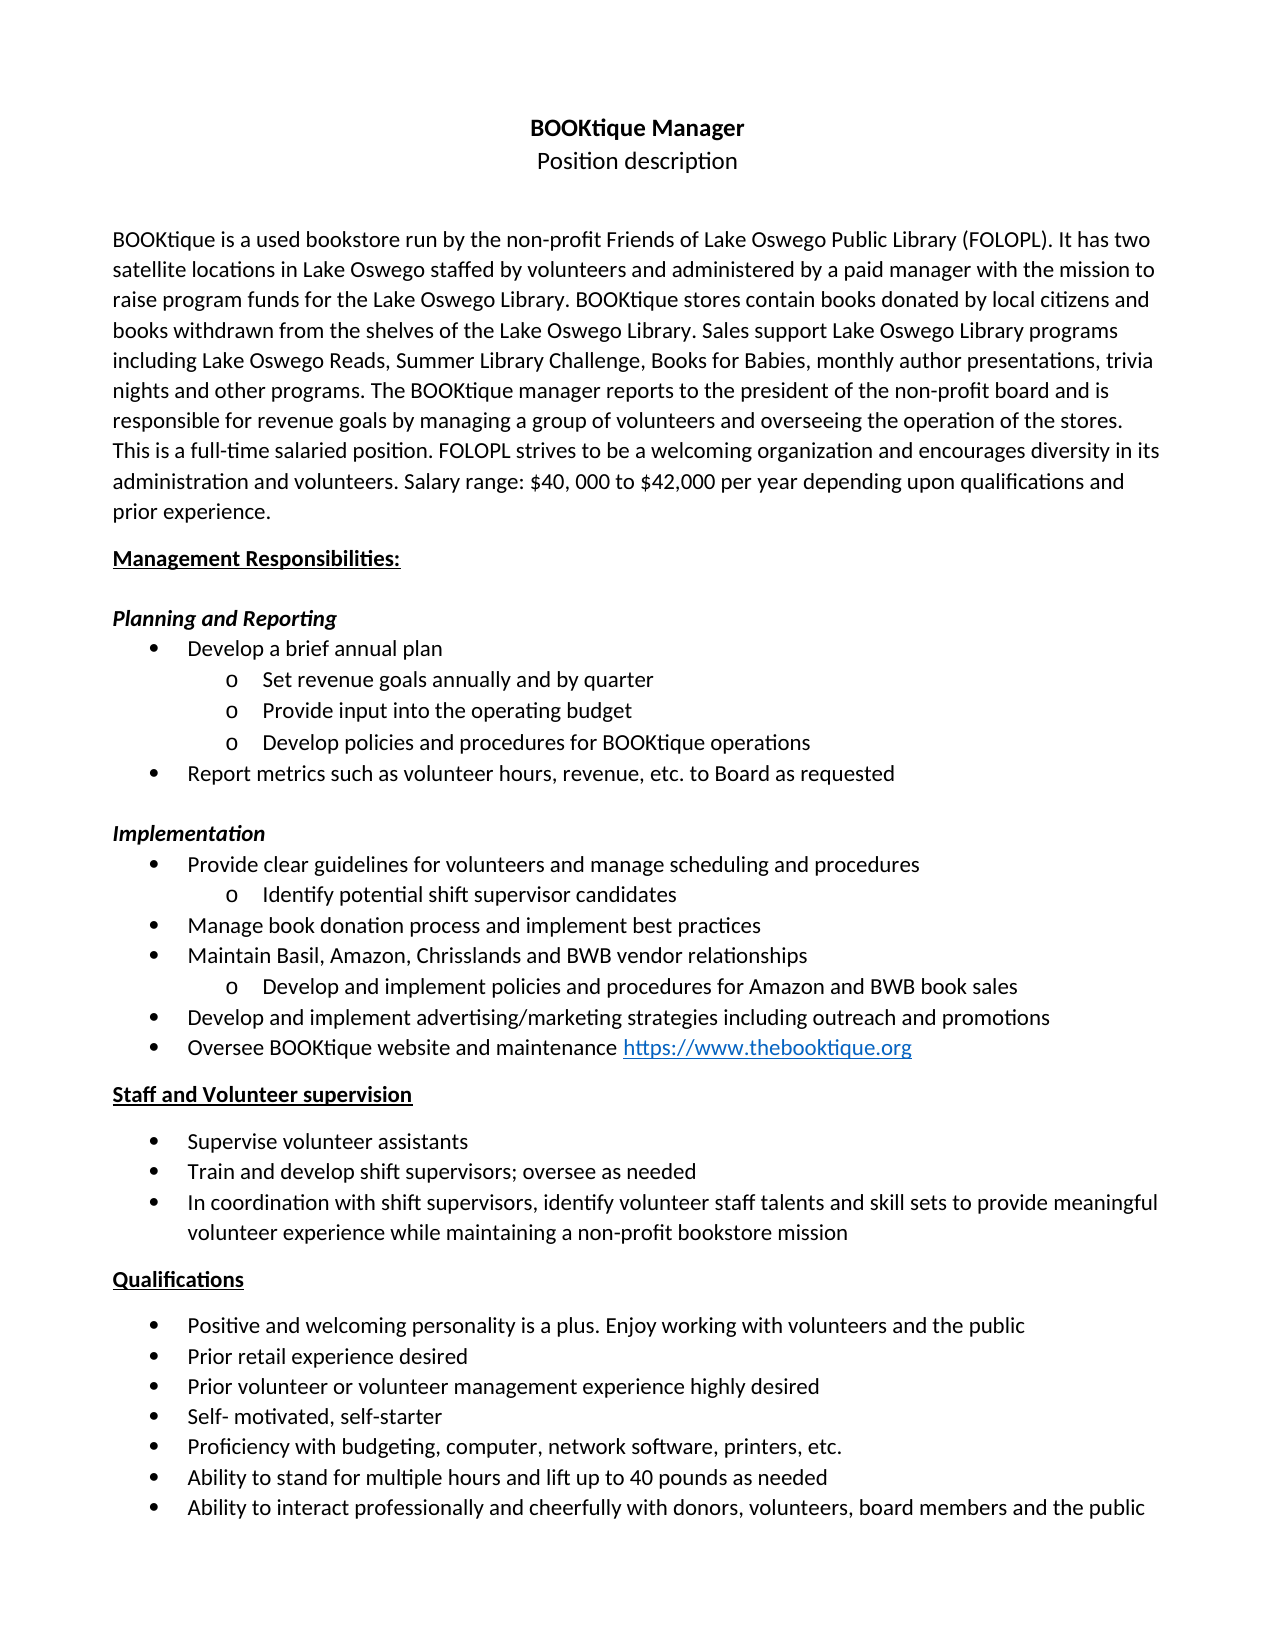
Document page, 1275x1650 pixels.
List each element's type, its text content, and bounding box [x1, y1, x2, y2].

list Self- motivated, self-starter [150, 1402, 1162, 1430]
text BOOKtique is a used bookstore run by the non-profit Friends of Lake Oswego Public Library (FOLOPL). It has two satellite locations in Lake Oswego staffed by volunteers and administered by a paid manager with the mission to raise program funds for the Lake Oswego Library. BOOKtique stores contain books donated by local citizens and books withdrawn from the shelves of the Lake Oswego Library. Sales support Lake Oswego Library programs including Lake Oswego Reads, Summer Library Challenge, Books for Babies, monthly author presentations, trivia nights and other programs. The BOOKtique manager reports to the president of the non-profit board and is responsible for revenue goals by managing a group of volunteers and overseeing the operation of the stores. This is a full-time salaried position. FOLOPL strives to be a welcoming organization and encourages diversity in its administration and volunteers. Salary range: $40, 000 to $42,000 per year depending upon qualifications and prior experience. [112, 225, 1162, 525]
text Position description [112, 145, 1162, 176]
list Report metrics such as volunteer hours, revenue, etc. to Board as requested [150, 759, 1162, 787]
list Set revenue goals annually and by quarter [225, 665, 1162, 694]
list Develop a brief annual plan [150, 634, 1162, 663]
text BOOKtique Manager [112, 112, 1162, 143]
list Develop and implement policies and procedures for Amazon and BWB book sales [225, 972, 1162, 1001]
list Develop and implement advertising/marketing strategies including outreach and promotions [150, 1003, 1162, 1031]
text Planning and Reporting [112, 604, 1162, 632]
list Manage book donation process and implement best practices [150, 911, 1162, 939]
list Proficiency with budgeting, computer, network software, printers, etc. [150, 1432, 1162, 1461]
list Maintain Basil, Amazon, Chrisslands and BWB vendor relationships [150, 942, 1162, 970]
list Ability to interact professionally and cheerfully with donors, volunteers, board members and the public [150, 1493, 1162, 1521]
text Qualifications [112, 1265, 1162, 1293]
list Provide clear guidelines for volunteers and manage scheduling and procedures [150, 850, 1162, 878]
text Implementation [112, 819, 1162, 848]
text Staff and Volunteer supervision [112, 1080, 1162, 1108]
list Ability to stand for multiple hours and lift up to 40 pounds as needed [150, 1463, 1162, 1491]
list In coordination with shift supervisors, identify volunteer staff talents and skill sets to provide meaningful volunteer experience while maintaining a non-profit bookstore mission [150, 1188, 1162, 1246]
list Prior volunteer or volunteer management experience highly desired [150, 1372, 1162, 1400]
list Train and develop shift supervisors; oversee as needed [150, 1157, 1162, 1186]
list Identify potential shift supervisor candidates [225, 880, 1162, 909]
list Oversee BOOKtique website and maintenance https://www.thebooktique.org [150, 1033, 1162, 1062]
list Supervise volunteer assistants [150, 1127, 1162, 1155]
text Management Responsibilities: [112, 544, 1162, 572]
list Develop policies and procedures for BOOKtique operations [225, 728, 1162, 757]
list Prior retail experience desired [150, 1342, 1162, 1370]
list Provide input into the operating budget [225, 696, 1162, 725]
list Positive and welcoming personality is a plus. Enjoy working with volunteers and the public [150, 1312, 1162, 1340]
